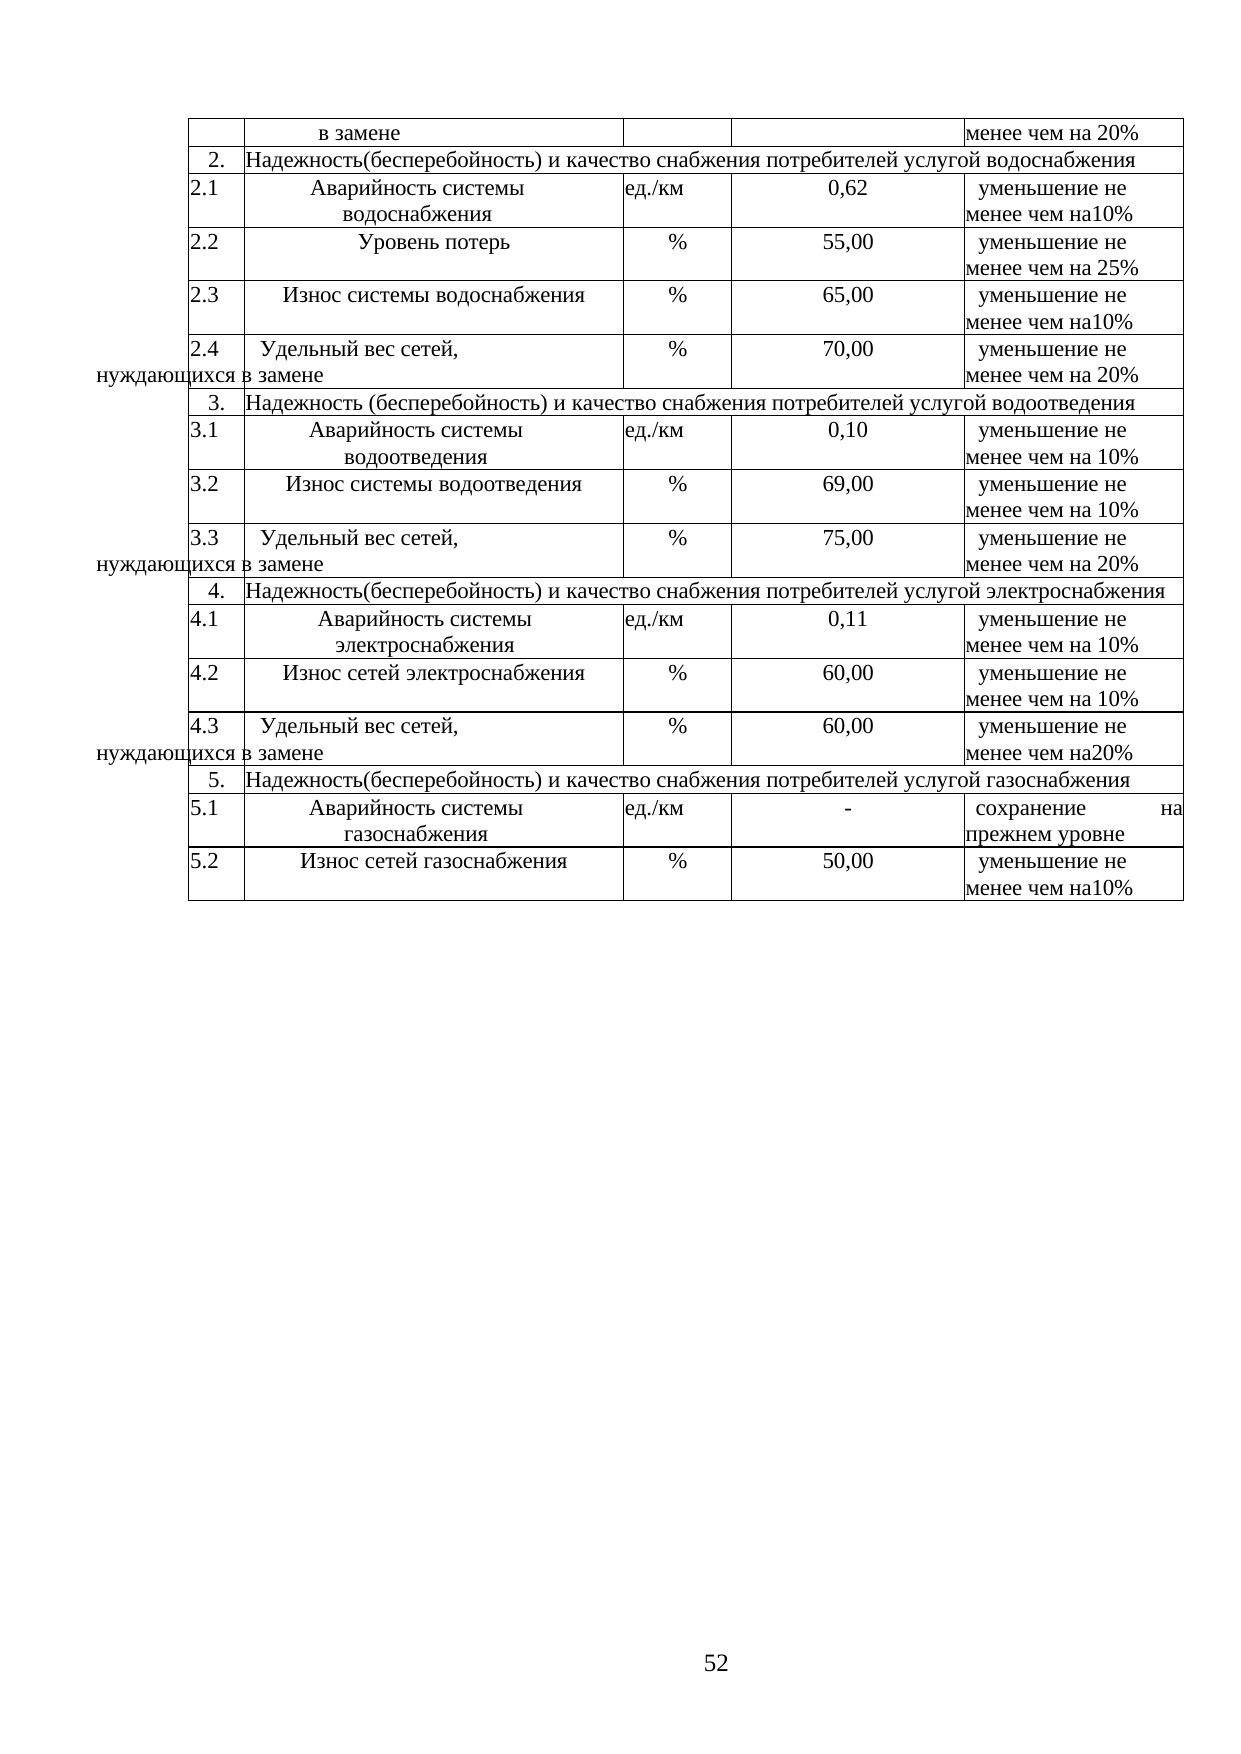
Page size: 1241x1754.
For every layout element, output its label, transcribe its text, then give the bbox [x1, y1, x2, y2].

table_cell сохранение на прежнем уровне [965, 794, 1183, 846]
table_cell Износ системы водоснабжения [245, 281, 623, 334]
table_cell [965, 119, 1183, 146]
table_cell 55,00 [732, 228, 964, 280]
table_cell 50,00 [732, 848, 964, 900]
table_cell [245, 119, 623, 146]
table_cell ед./км [624, 605, 731, 658]
table_cell % [624, 848, 731, 900]
table_cell 5.2 [189, 848, 244, 900]
table_cell 4. [189, 578, 244, 604]
table_cell Надежность(бесперебойность) и качество снабжения потребителей услугой газоснабжения [245, 766, 1183, 793]
table_cell 2.4 [189, 335, 244, 388]
table_cell 2.1 [189, 174, 244, 227]
table_cell % [624, 713, 731, 765]
table_cell 3.1 [189, 416, 244, 469]
table_cell уменьшение не менее чем на10% [965, 174, 1183, 227]
table_cell уменьшение не менее чем на 10% [965, 659, 1183, 711]
table_cell уменьшение не менее чем на 25% [965, 228, 1183, 280]
table_cell 4.1 [189, 605, 244, 658]
table_cell 3.3 [189, 524, 244, 577]
table_cell Износ системы водоотведения [245, 470, 623, 523]
table_cell уменьшение не менее чем на 10% [965, 416, 1183, 469]
table_cell Аварийность системы электроснабжения [245, 605, 623, 658]
table_cell 1.4 [189, 119, 244, 146]
table_cell Уровень потерь [245, 228, 623, 280]
table_cell Удельный вес сетей, нуждающихся в замене [245, 713, 623, 765]
table_cell Надежность(бесперебойность) и качество снабжения потребителей услугой водоснабжения [245, 147, 1183, 173]
table_cell Удельный вес сетей, нуждающихся в замене [245, 335, 623, 388]
table_cell 5.1 [189, 794, 244, 846]
table_cell % [624, 228, 731, 280]
table_cell уменьшение не менее чем на 10% [965, 470, 1183, 523]
table_cell 2.2 [189, 228, 244, 280]
table_cell - [732, 794, 964, 846]
table_cell Надежность(бесперебойность) и качество снабжения потребителей услугой электроснабжения [245, 578, 1183, 604]
table_cell уменьшение не менее чем на10% [965, 848, 1183, 900]
table_cell 4.2 [189, 659, 244, 711]
table_cell ед./км [624, 174, 731, 227]
table_cell уменьшение не менее чем на10% [965, 281, 1183, 334]
table_cell % [624, 281, 731, 334]
table_cell 3. [189, 389, 244, 415]
table_cell 0,62 [732, 174, 964, 227]
table_cell Удельный вес сетей, нуждающихся в замене [245, 524, 623, 577]
table_cell 5. [189, 766, 244, 793]
table_cell 2.3 [189, 281, 244, 334]
table_cell уменьшение не менее чем на 20% [965, 335, 1183, 388]
table_cell ед./км [624, 416, 731, 469]
table_cell Аварийность системы газоснабжения [245, 794, 623, 846]
table_cell уменьшение не менее чем на20% [965, 713, 1183, 765]
table_cell 0,10 [732, 416, 964, 469]
table_cell % [624, 470, 731, 523]
table_cell уменьшение не менее чем на 20% [965, 524, 1183, 577]
table_cell 60,00 [732, 713, 964, 765]
table_cell ед./км [624, 794, 731, 846]
table_cell 0,11 [732, 605, 964, 658]
table_cell 60,00 [732, 659, 964, 711]
table_cell 69,00 [732, 470, 964, 523]
table_cell 2. [189, 147, 244, 173]
table_cell 75,00 [732, 524, 964, 577]
table_cell % [624, 119, 731, 146]
table_cell 65,00 [732, 281, 964, 334]
table_cell уменьшение не менее чем на 10% [965, 605, 1183, 658]
table_cell Надежность (бесперебойность) и качество снабжения потребителей услугой водоотведения [245, 389, 1183, 415]
table_cell 3.2 [189, 470, 244, 523]
table_cell % [624, 335, 731, 388]
table_cell % [624, 659, 731, 711]
table_cell Износ сетей электроснабжения [245, 659, 623, 711]
table_cell Аварийность системы водоотведения [245, 416, 623, 469]
table_cell 70,00 [732, 335, 964, 388]
table_cell 65,00 [732, 119, 964, 146]
table_cell 4.3 [189, 713, 244, 765]
table_cell % [624, 524, 731, 577]
table_cell Аварийность системы водоснабжения [245, 174, 623, 227]
table_cell Износ сетей газоснабжения [245, 848, 623, 900]
